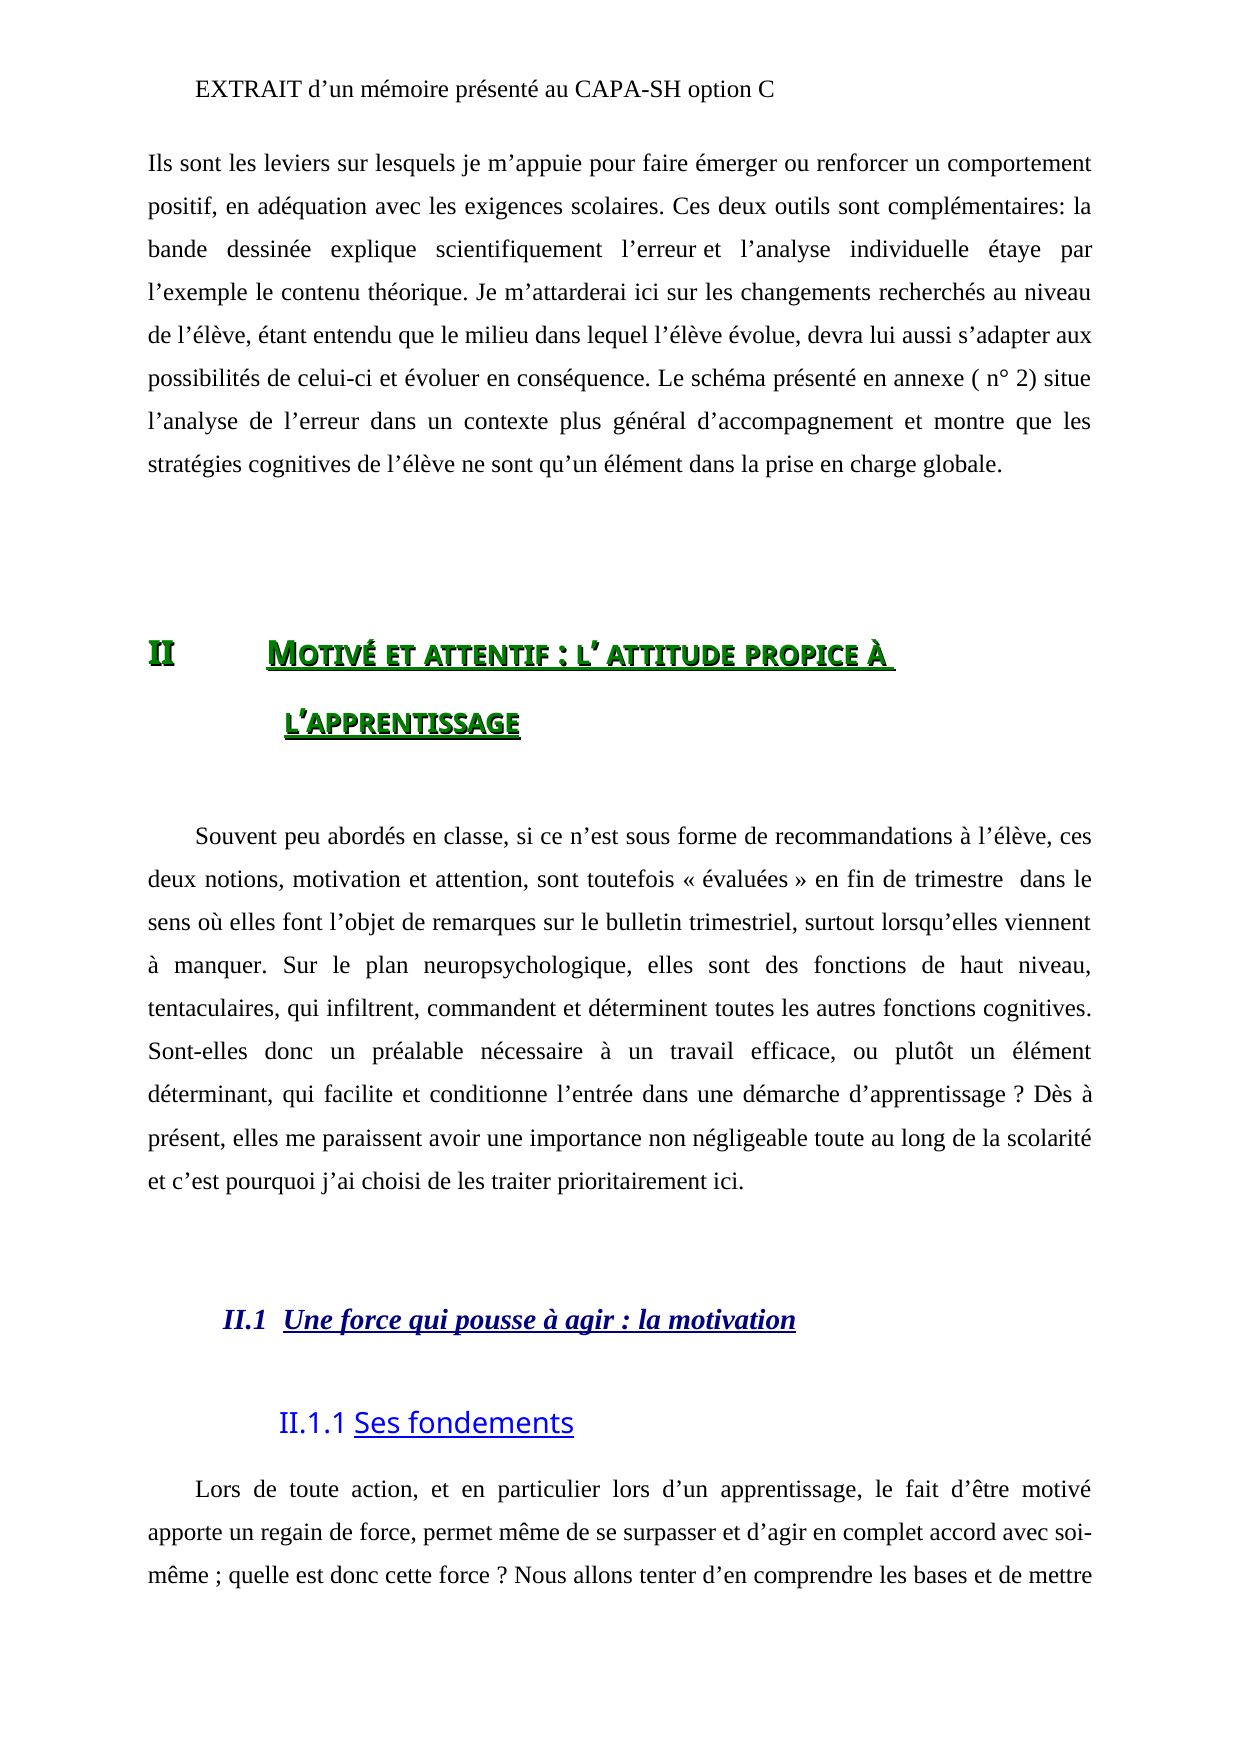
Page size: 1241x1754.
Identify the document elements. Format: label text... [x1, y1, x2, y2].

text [148, 148, 1093, 478]
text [148, 1474, 1093, 1589]
subtitle Une force qui pousse à agir : la motivation [223, 1302, 1093, 1336]
text Souvent peu abordés en classe, si ce n’est sous forme de recommandations à l’élève, ces deux notions, motivation et attention, sont toutefois « évaluées » en fin de trimestre dans le sens où elles font l’objet de remarques sur le bulletin trimestriel, surtout lorsqu’elles viennent à manquer. Sur le plan neuropsychologique, elles sont des fonctions de haut niveau, tentaculaires, qui infiltrent, commandent et déterminent toutes les autres fonctions cognitives. Sont-elles donc un préalable nécessaire à un travail efficace, ou plutôt un élément déterminant, qui facilite et conditionne l’entrée dans une démarche d’apprentissage ? Dès à présent, elles me paraissent avoir une importance non négligeable toute au long de la scolarité et c’est pourquoi j’ai choisi de les traiter prioritairement ici. [148, 821, 1093, 1194]
subtitle Ses fondements [279, 1402, 1093, 1442]
subtitle Motivé et attentif : l’ attitude propice à l’apprentissage [148, 629, 1093, 742]
